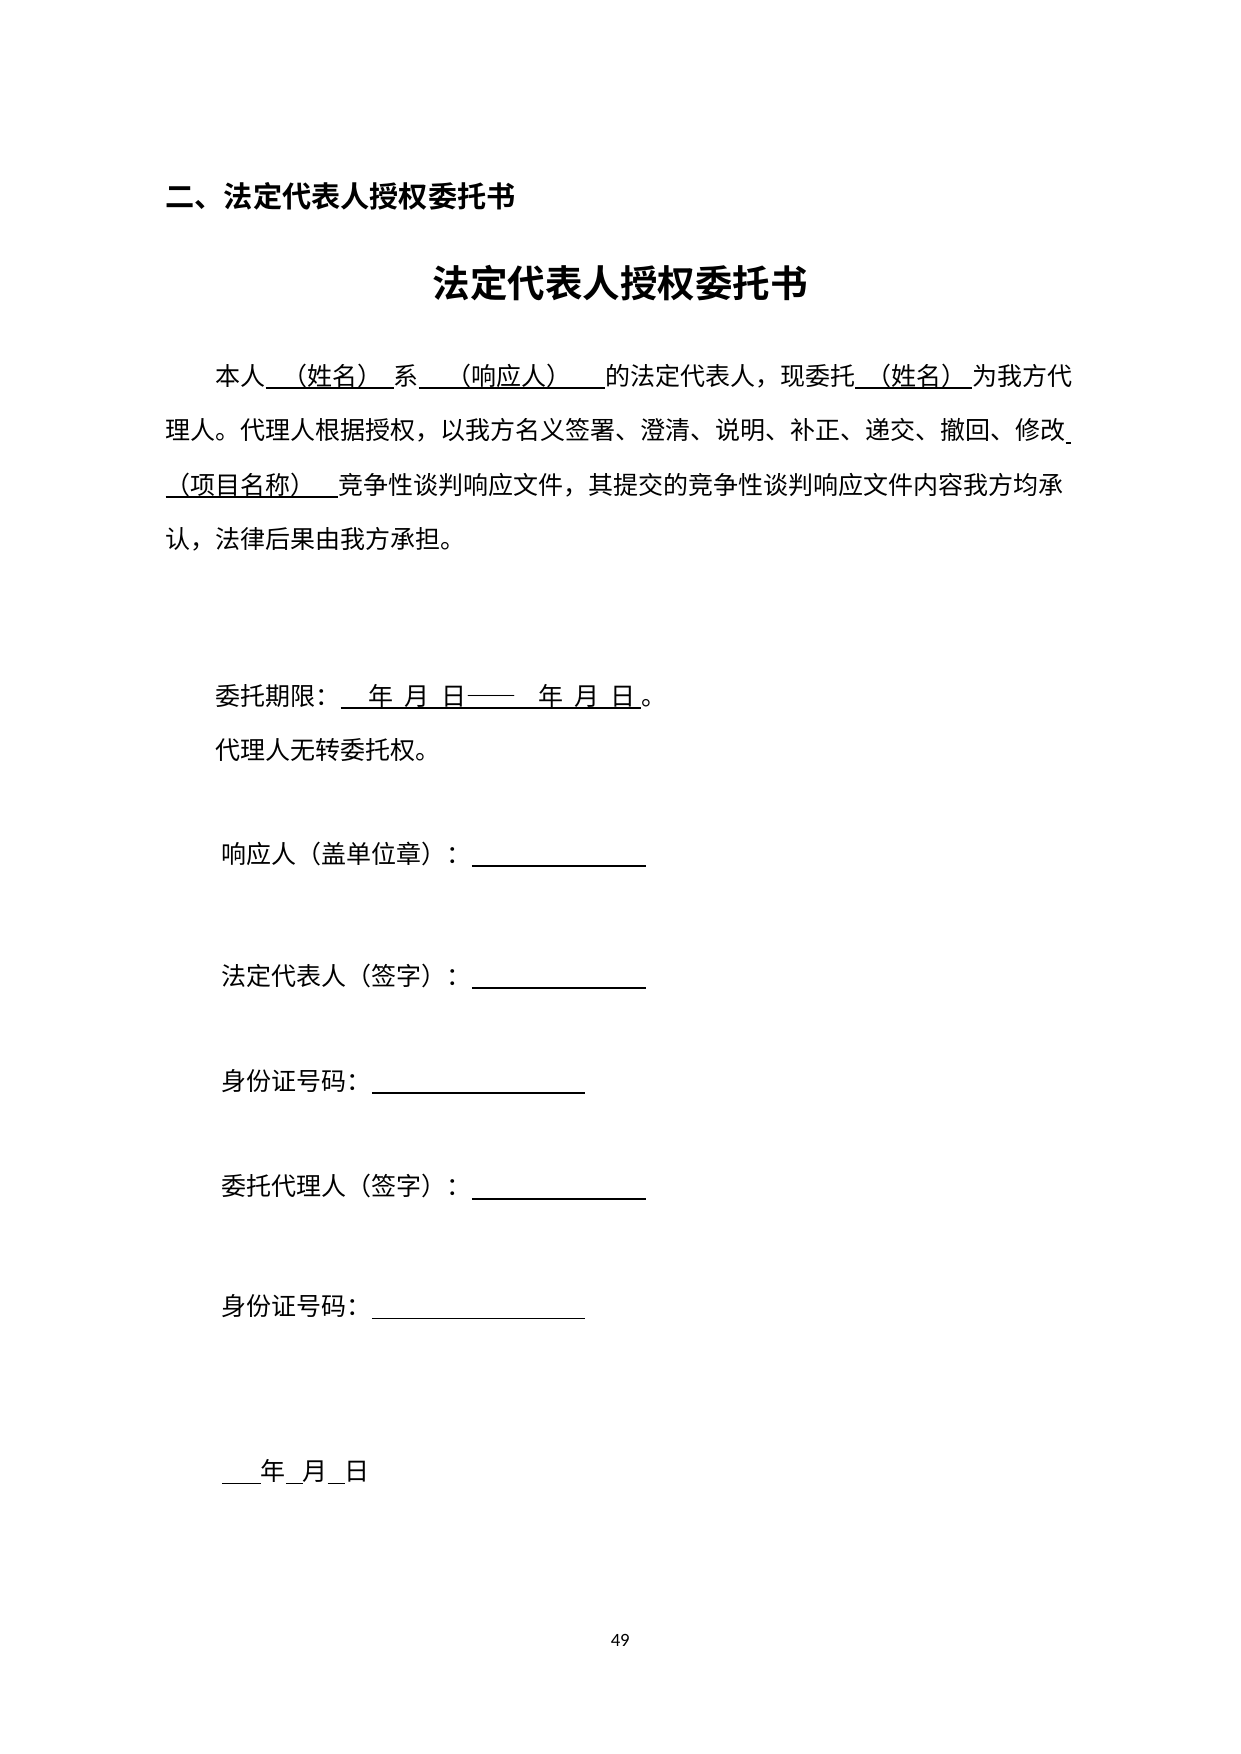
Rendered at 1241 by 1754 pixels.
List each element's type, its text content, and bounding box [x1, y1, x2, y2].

text 法定代表人（签字）： [165, 956, 1075, 992]
text 代理人无转委托权。 [165, 730, 1075, 767]
text 响应人（盖单位章）： [165, 834, 1075, 871]
text 法定代表人授权委托书 [165, 248, 1075, 313]
text 委托期限： 年 月 日—— 年 月 日 。 [165, 676, 1075, 712]
text 身份证号码： [165, 1061, 1075, 1098]
text 年 月 日 [165, 1437, 1075, 1502]
subtitle 二、法定代表人授权委托书 [165, 162, 1075, 227]
text 本人 （姓名） 系 （响应人） 的法定代表人，现委托 （姓名） 为我方代理人。代理人根据授权，以我方名义签署、澄清、说明、补正、递交、撤回、修改 （项目名称） 竞争性谈判响应文件，其提交的竞争性谈判响应文件内容我方均承认，法律后果由我方承担。 [165, 356, 1075, 556]
text 委托代理人（签字）： [165, 1167, 1075, 1203]
text 身份证号码： [165, 1272, 1075, 1337]
